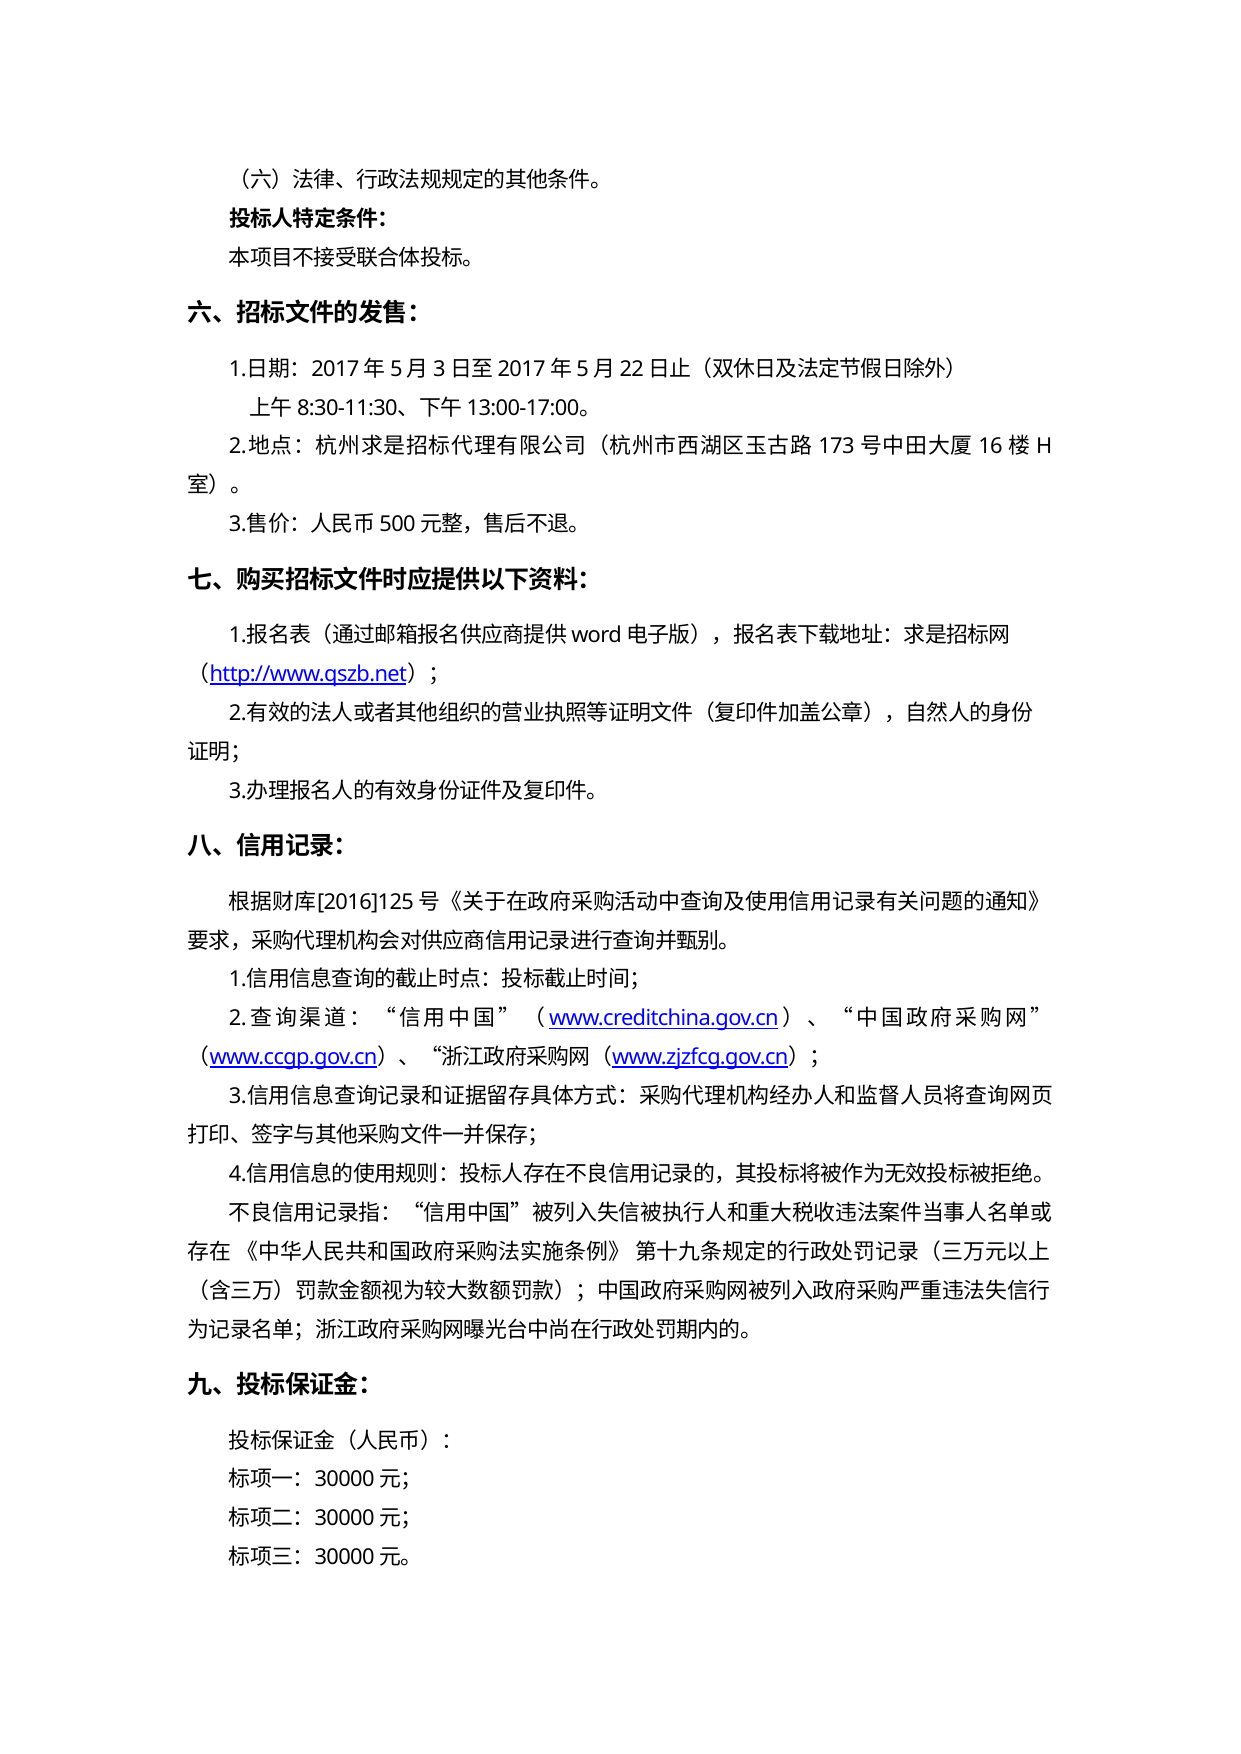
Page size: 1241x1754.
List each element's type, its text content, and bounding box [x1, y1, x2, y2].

text 2.有效的法人或者其他组织的营业执照等证明文件（复印件加盖公章），自然人的身份证明； [187, 695, 1053, 766]
text 4.信用信息的使用规则：投标人存在不良信用记录的，其投标将被作为无效投标被拒绝。 [187, 1156, 1053, 1188]
text 八、信用记录： [187, 811, 1053, 876]
text 3.售价：人民币500元整，售后不退。 [187, 506, 1053, 538]
text 不良信用记录指：“信用中国”被列入失信被执行人和重大税收违法案件当事人名单或存在 《中华人民共和国政府采购法实施条例》 第十九条规定的行政处罚记录（三万元以上（含三万）罚款金额视为较大数额罚款）；中国政府采购网被列入政府采购严重违法失信行为记录名单；浙江政府采购网曝光台中尚在行政处罚期内的。 [187, 1194, 1053, 1344]
text 标项一：30000元； [187, 1461, 1053, 1493]
text 1.信用信息查询的截止时点：投标截止时间； [187, 961, 1053, 994]
text 根据财库[2016]125号《关于在政府采购活动中查询及使用信用记录有关问题的通知》要求，采购代理机构会对供应商信用记录进行查询并甄别。 [187, 883, 1053, 955]
text 六、招标文件的发售： [187, 278, 1053, 343]
text 3.信用信息查询记录和证据留存具体方式：采购代理机构经办人和监督人员将查询网页打印、签字与其他采购文件一并保存； [187, 1078, 1053, 1149]
text 九、投标保证金： [187, 1350, 1053, 1415]
text 1.报名表（通过邮箱报名供应商提供word电子版），报名表下载地址：求是招标网（http://www.qszb.net）； [187, 617, 1053, 688]
text 七、购买招标文件时应提供以下资料： [187, 545, 1053, 610]
text 2.地点：杭州求是招标代理有限公司（杭州市西湖区玉古路173号中田大厦16楼H室）。 [187, 428, 1053, 499]
text 2.查询渠道：“信用中国”（www.creditchina.gov.cn）、“中国政府采购网”（www.ccgp.gov.cn）、“浙江政府采购网（www.zjzfcg.gov.cn）； [187, 1000, 1053, 1071]
text 上午8:30-11:30、下午13:00-17:00。 [187, 389, 1053, 422]
text 标项三：30000元。 [187, 1539, 1053, 1571]
text 3.办理报名人的有效身份证件及复印件。 [187, 772, 1053, 805]
text 本项目不接受联合体投标。 [187, 239, 1053, 272]
text 标项二：30000元； [187, 1500, 1053, 1532]
text 投标人特定条件： [187, 201, 1053, 233]
text （六）法律、行政法规规定的其他条件。 [187, 162, 1053, 194]
text 投标保证金（人民币）： [187, 1422, 1053, 1455]
text 1.日期：2017年5月3日至2017年5月22日止（双休日及法定节假日除外） [187, 350, 1053, 383]
